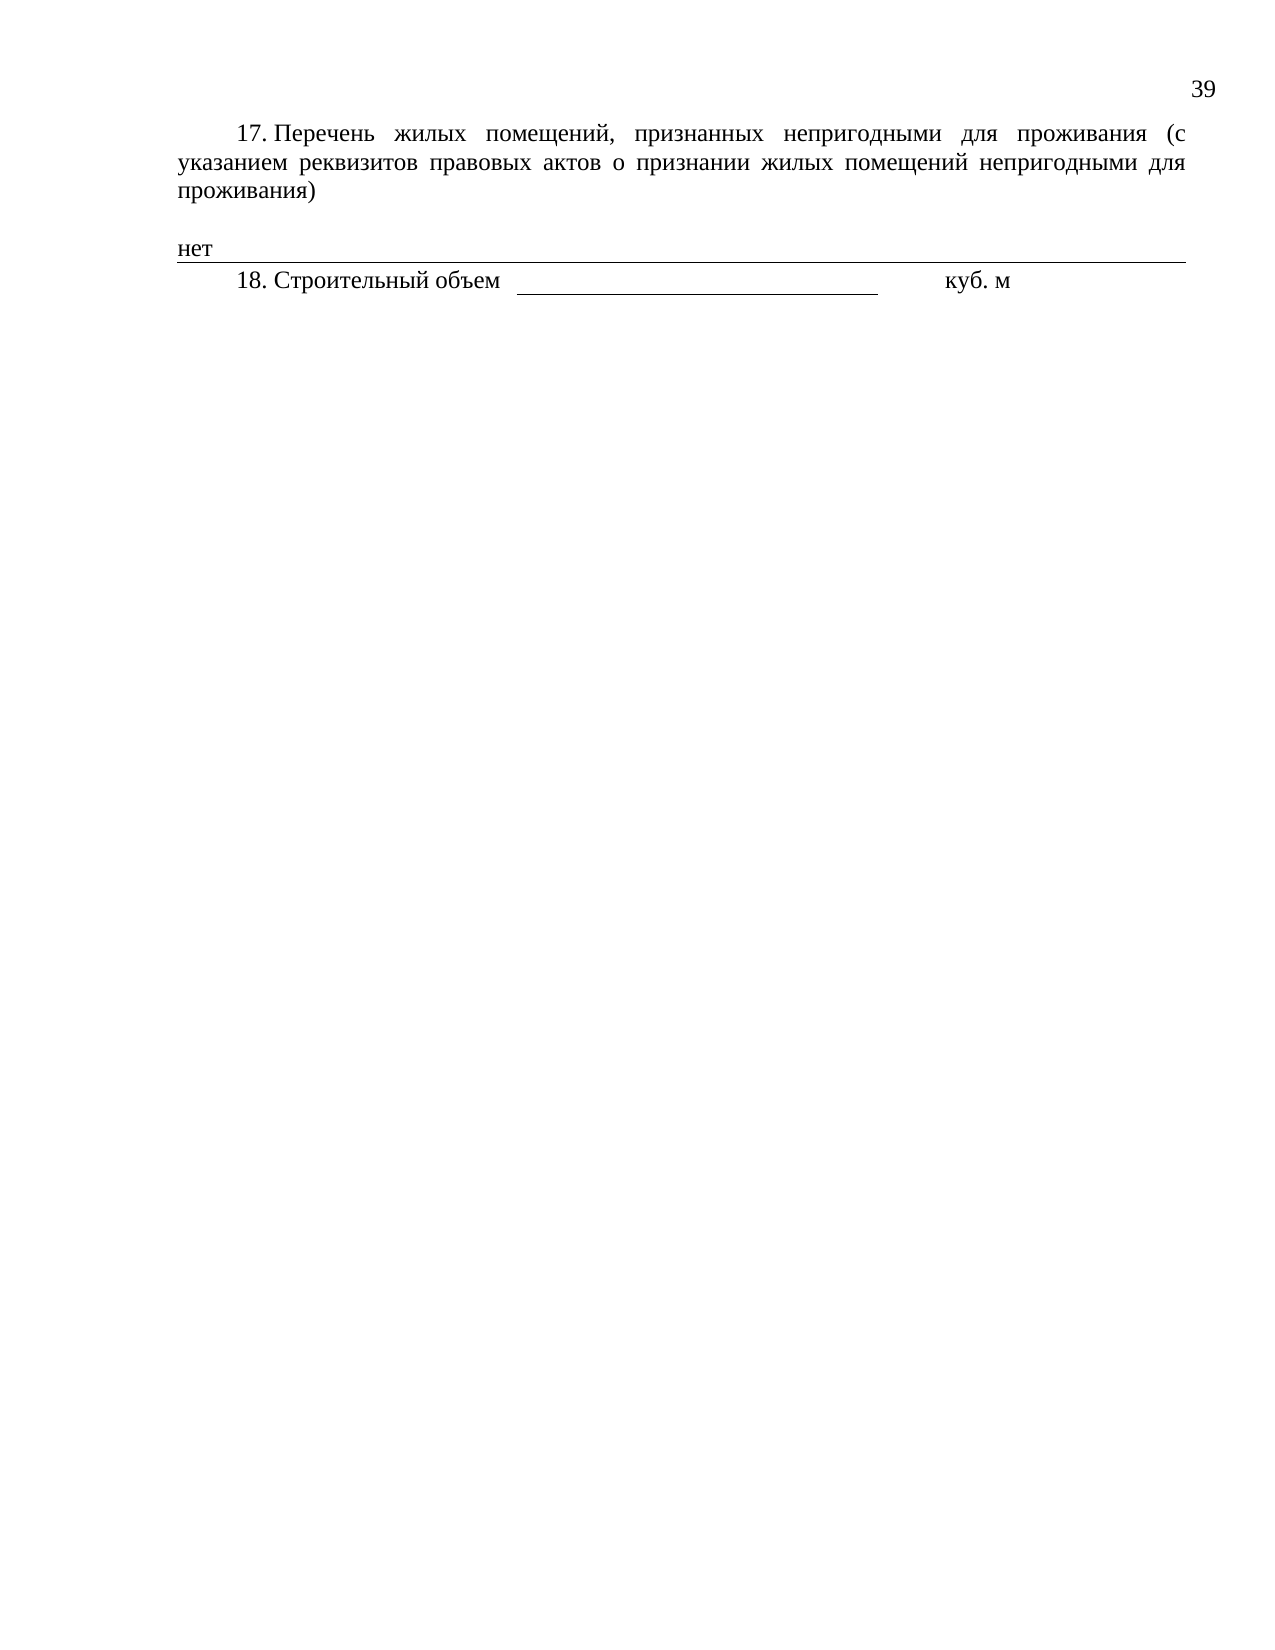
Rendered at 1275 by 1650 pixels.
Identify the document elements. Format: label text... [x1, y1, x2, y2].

text 18. Строительный объем куб. м [177, 265, 1186, 294]
text нет [177, 233, 1186, 262]
text 17. Перечень жилых помещений, признанных непригодными для проживания (с указанием реквизитов правовых актов о признании жилых помещений непригодными для проживания) [177, 118, 1186, 233]
